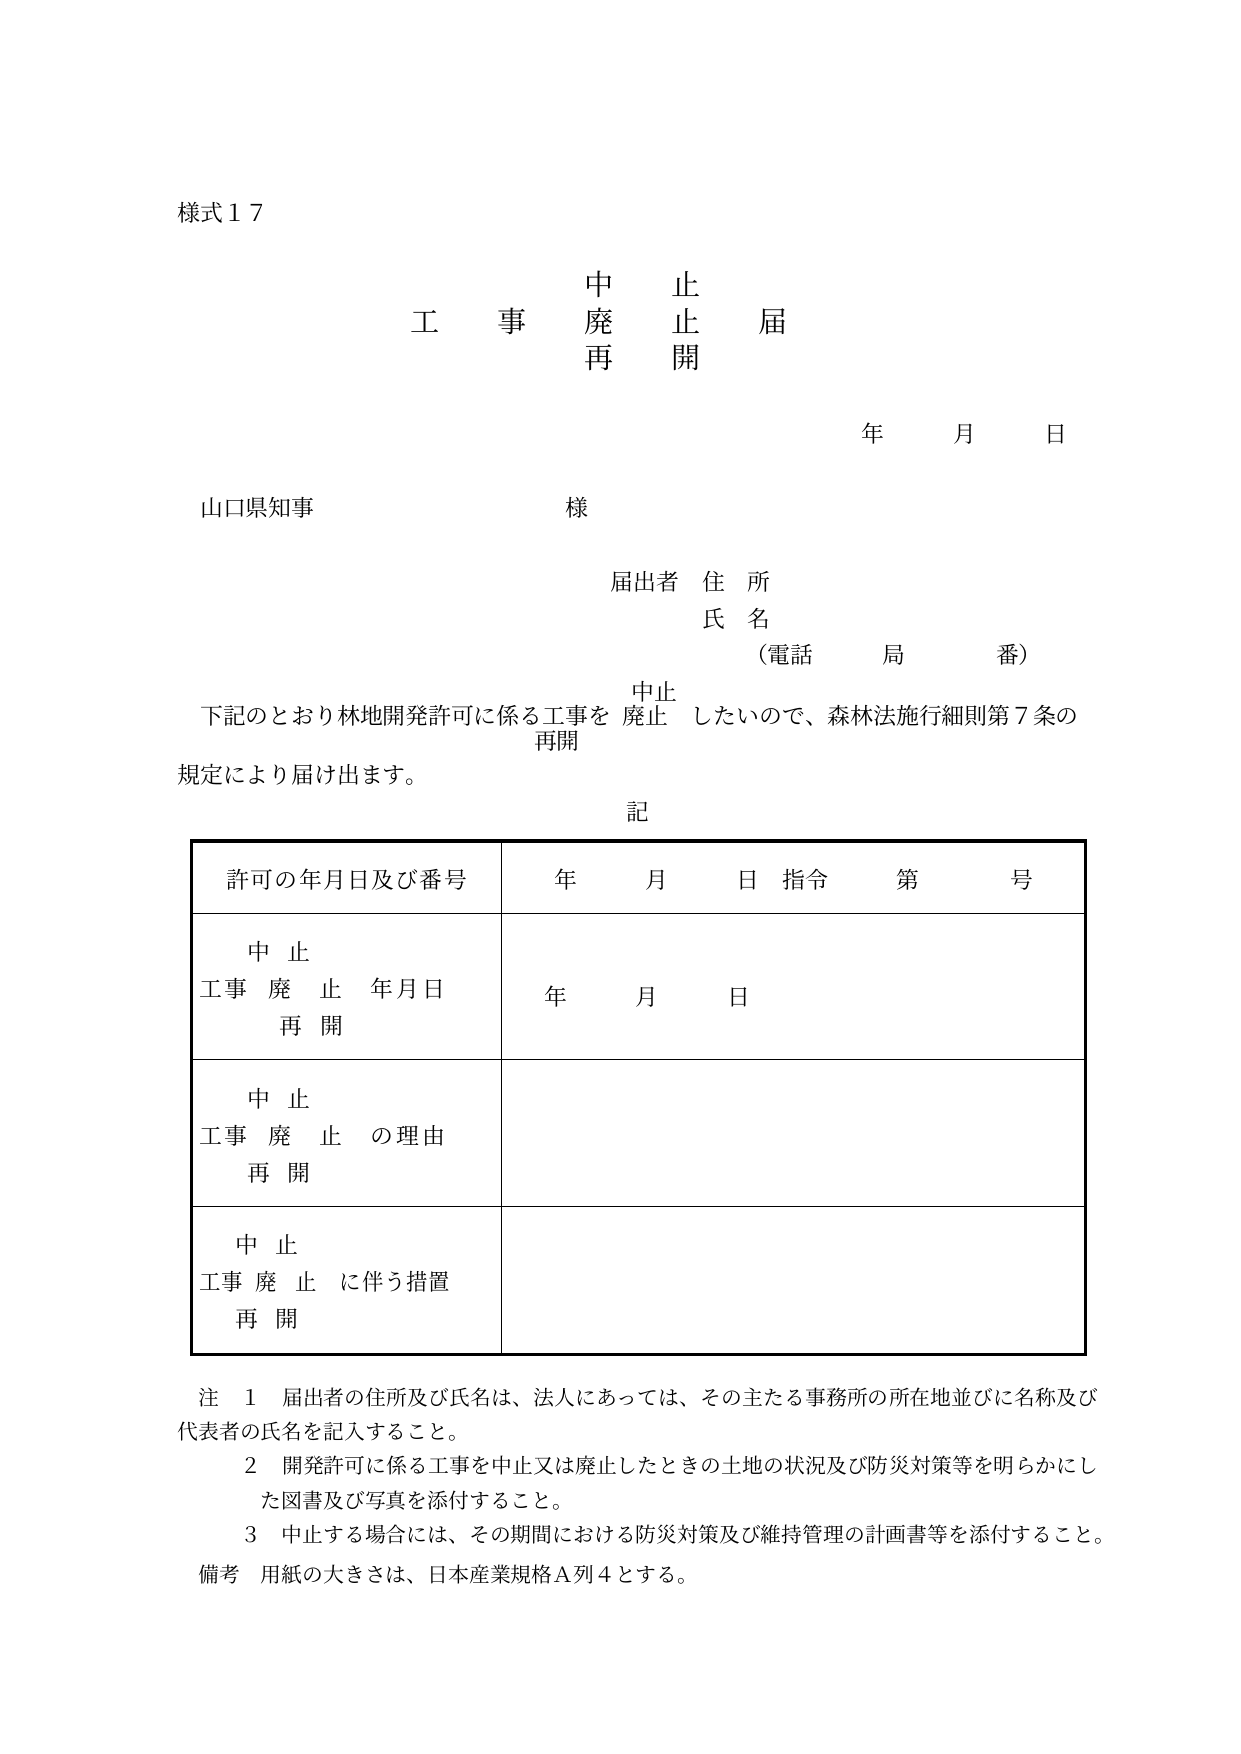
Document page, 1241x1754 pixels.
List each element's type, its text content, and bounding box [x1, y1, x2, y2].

text ３ 中止する場合には、その期間における防災対策及び維持管理の計画書等を添付すること。 [177, 1518, 1098, 1548]
text 工 事 廃 止 届 [177, 302, 1098, 339]
text 中止 [177, 680, 1098, 705]
text 再開 [177, 729, 1098, 754]
text 様式１７ [177, 192, 1098, 229]
text 山口県知事 様 [177, 487, 1098, 524]
table_cell [502, 1207, 1084, 1352]
table_cell 中 止 工事 廃 止 に伴う措置 再 開 [193, 1207, 501, 1352]
text 下記のとおり林地開発許可に係る工事を 廃止 したいので、森林法施行細則第７条の [177, 705, 1098, 729]
text 再 開 [177, 339, 1098, 376]
table_header 許可の年月日及び番号 [193, 843, 501, 912]
table_header 年 月 日 指令 第 号 [502, 843, 1084, 912]
table_cell 中 止 工事 廃 止 の理由 再 開 [193, 1060, 501, 1206]
text 氏 名 [177, 597, 1098, 634]
table_cell 年 月 日 [502, 914, 1084, 1059]
table_cell [502, 1060, 1084, 1206]
text 記 [177, 791, 1098, 828]
text 年 月 日 [177, 413, 1098, 450]
text 中 止 [177, 266, 1098, 302]
text 備考 用紙の大きさは、日本産業規格Ａ列４とする。 [177, 1553, 1098, 1590]
text （電話 局 番） [177, 634, 1098, 671]
table_cell 中 止 工事 廃 止 年月日 再 開 [193, 914, 501, 1059]
text 注 １ 届出者の住所及び氏名は、法人にあっては、その主たる事務所の所在地並びに名称及び 代表者の氏名を記入すること。 [177, 1381, 1098, 1445]
text 届出者 住 所 [177, 561, 1098, 597]
text ２ 開発許可に係る工事を中止又は廃止したときの土地の状況及び防災対策等を明らかにした図書及び写真を添付すること。 [177, 1450, 1098, 1514]
text 規定により届け出ます。 [177, 754, 1098, 791]
